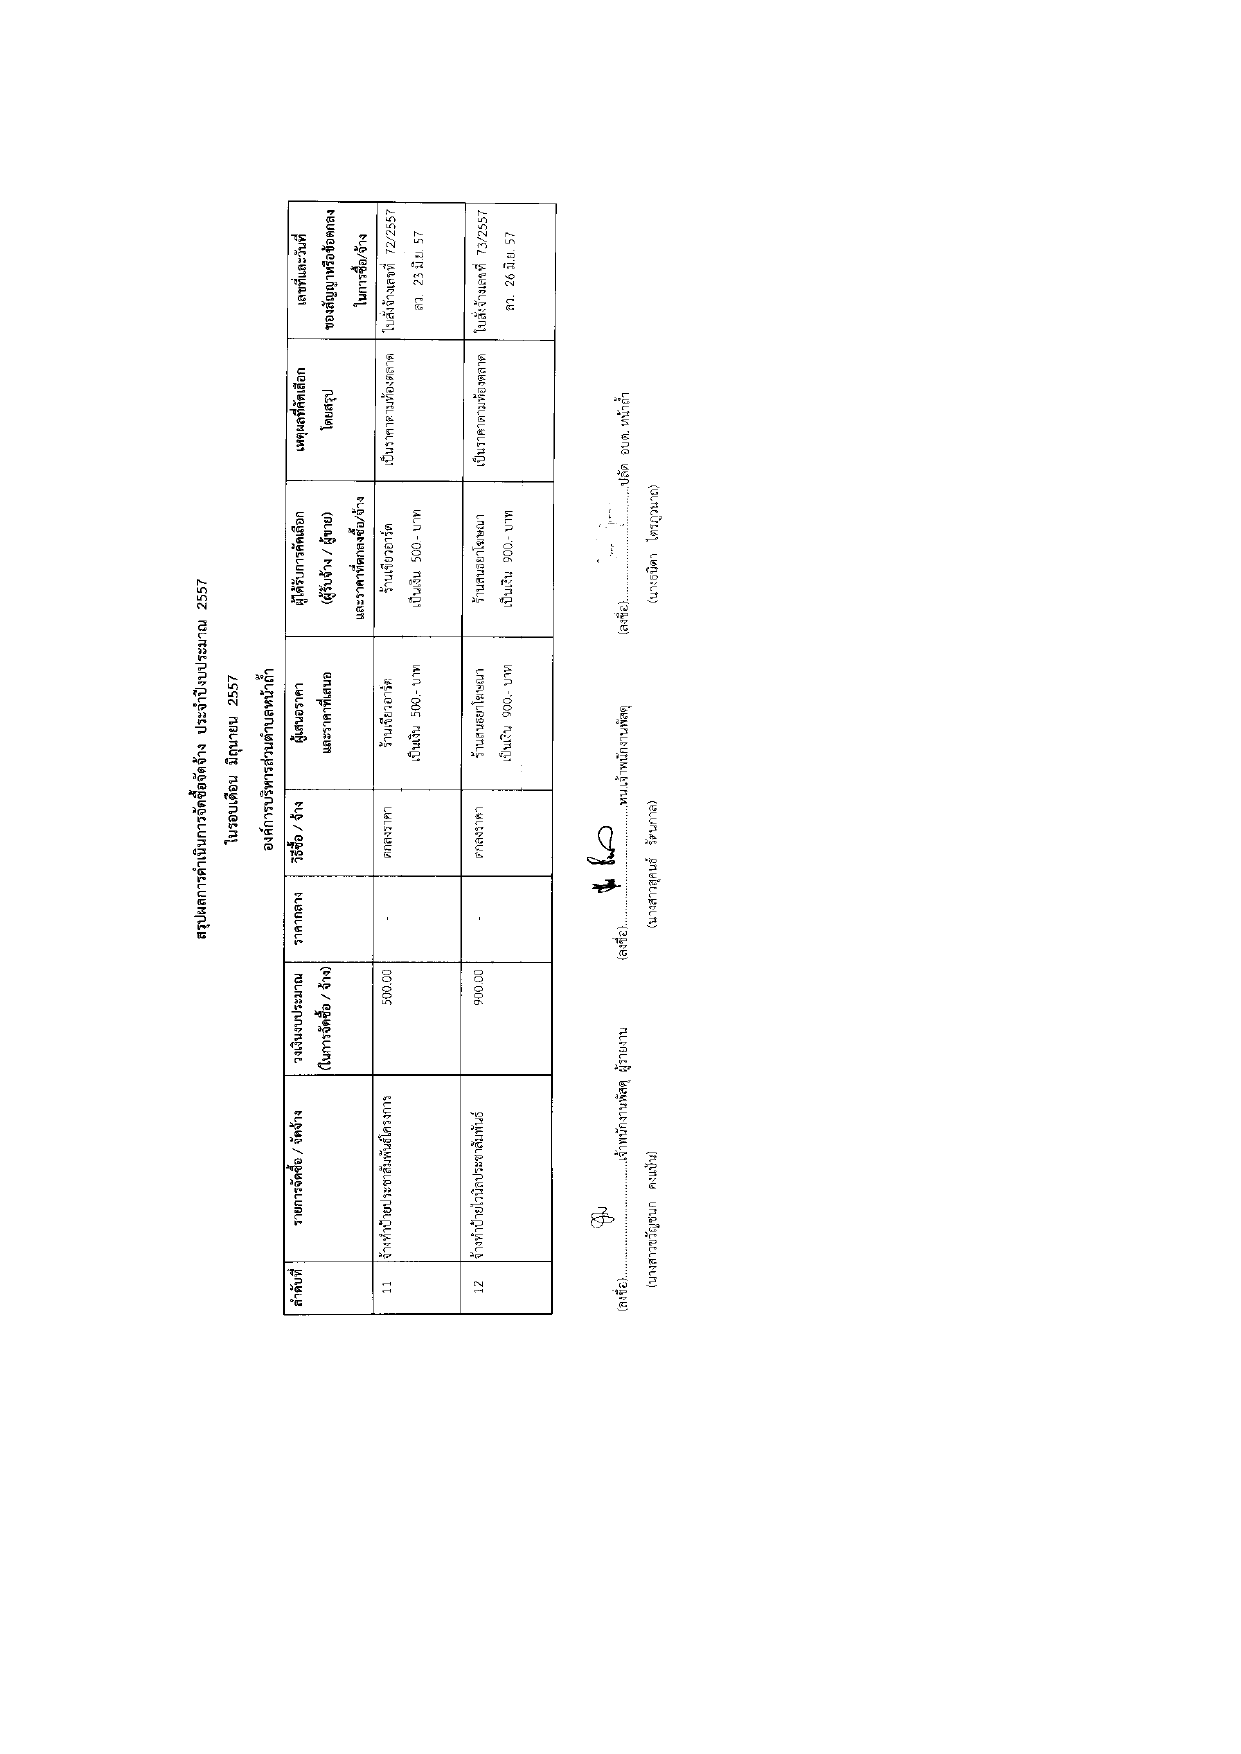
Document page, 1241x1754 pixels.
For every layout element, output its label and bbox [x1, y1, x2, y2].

picture [150, 149, 1033, 1604]
